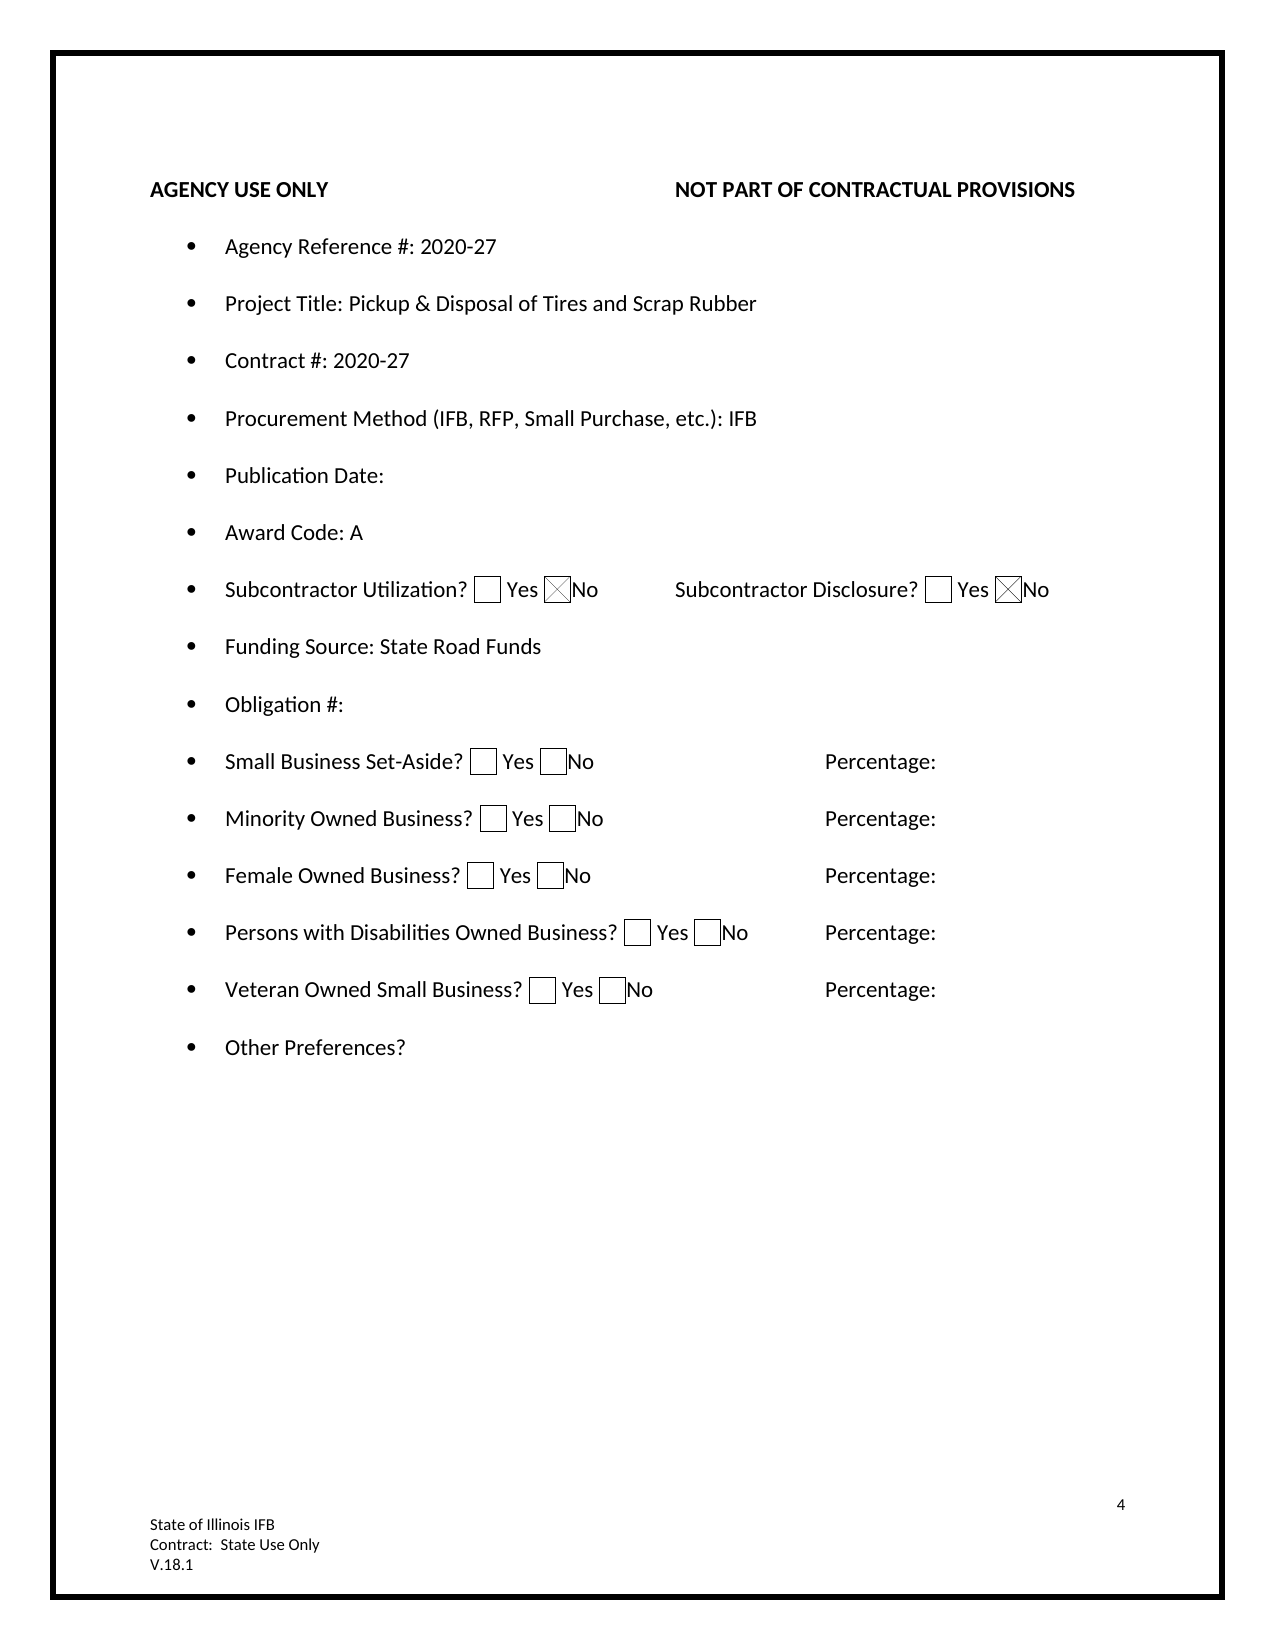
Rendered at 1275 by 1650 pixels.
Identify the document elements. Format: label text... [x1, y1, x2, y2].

list Funding Source: State Road Funds [187, 632, 1125, 661]
list Subcontractor Utilization? Yes No Subcontractor Disclosure? Yes No [187, 575, 1125, 603]
list Persons with Disabilities Owned Business? Yes No Percentage: [187, 918, 1125, 946]
list Minority Owned Business? Yes No Percentage: [187, 804, 1125, 832]
list Procurement Method (IFB, RFP, Small Purchase, etc.): IFB [187, 404, 1125, 432]
list Award Code: A [187, 518, 1125, 546]
list Agency Reference #: 2020-27 [187, 232, 1125, 260]
list Veteran Owned Small Business? Yes No Percentage: [187, 976, 1125, 1004]
list Female Owned Business? Yes No Percentage: [187, 861, 1125, 889]
list Contract #: 2020-27 [187, 347, 1125, 374]
list Publication Date: [187, 461, 1125, 489]
list Obligation #: [187, 690, 1125, 718]
text AGENCY USE ONLY NOT PART OF CONTRACTUAL PROVISIONS [150, 175, 1125, 203]
list Project Title: [187, 289, 1125, 317]
list Small Business Set-Aside? Yes No Percentage: [187, 747, 1125, 775]
list Other Preferences? [187, 1033, 1125, 1061]
